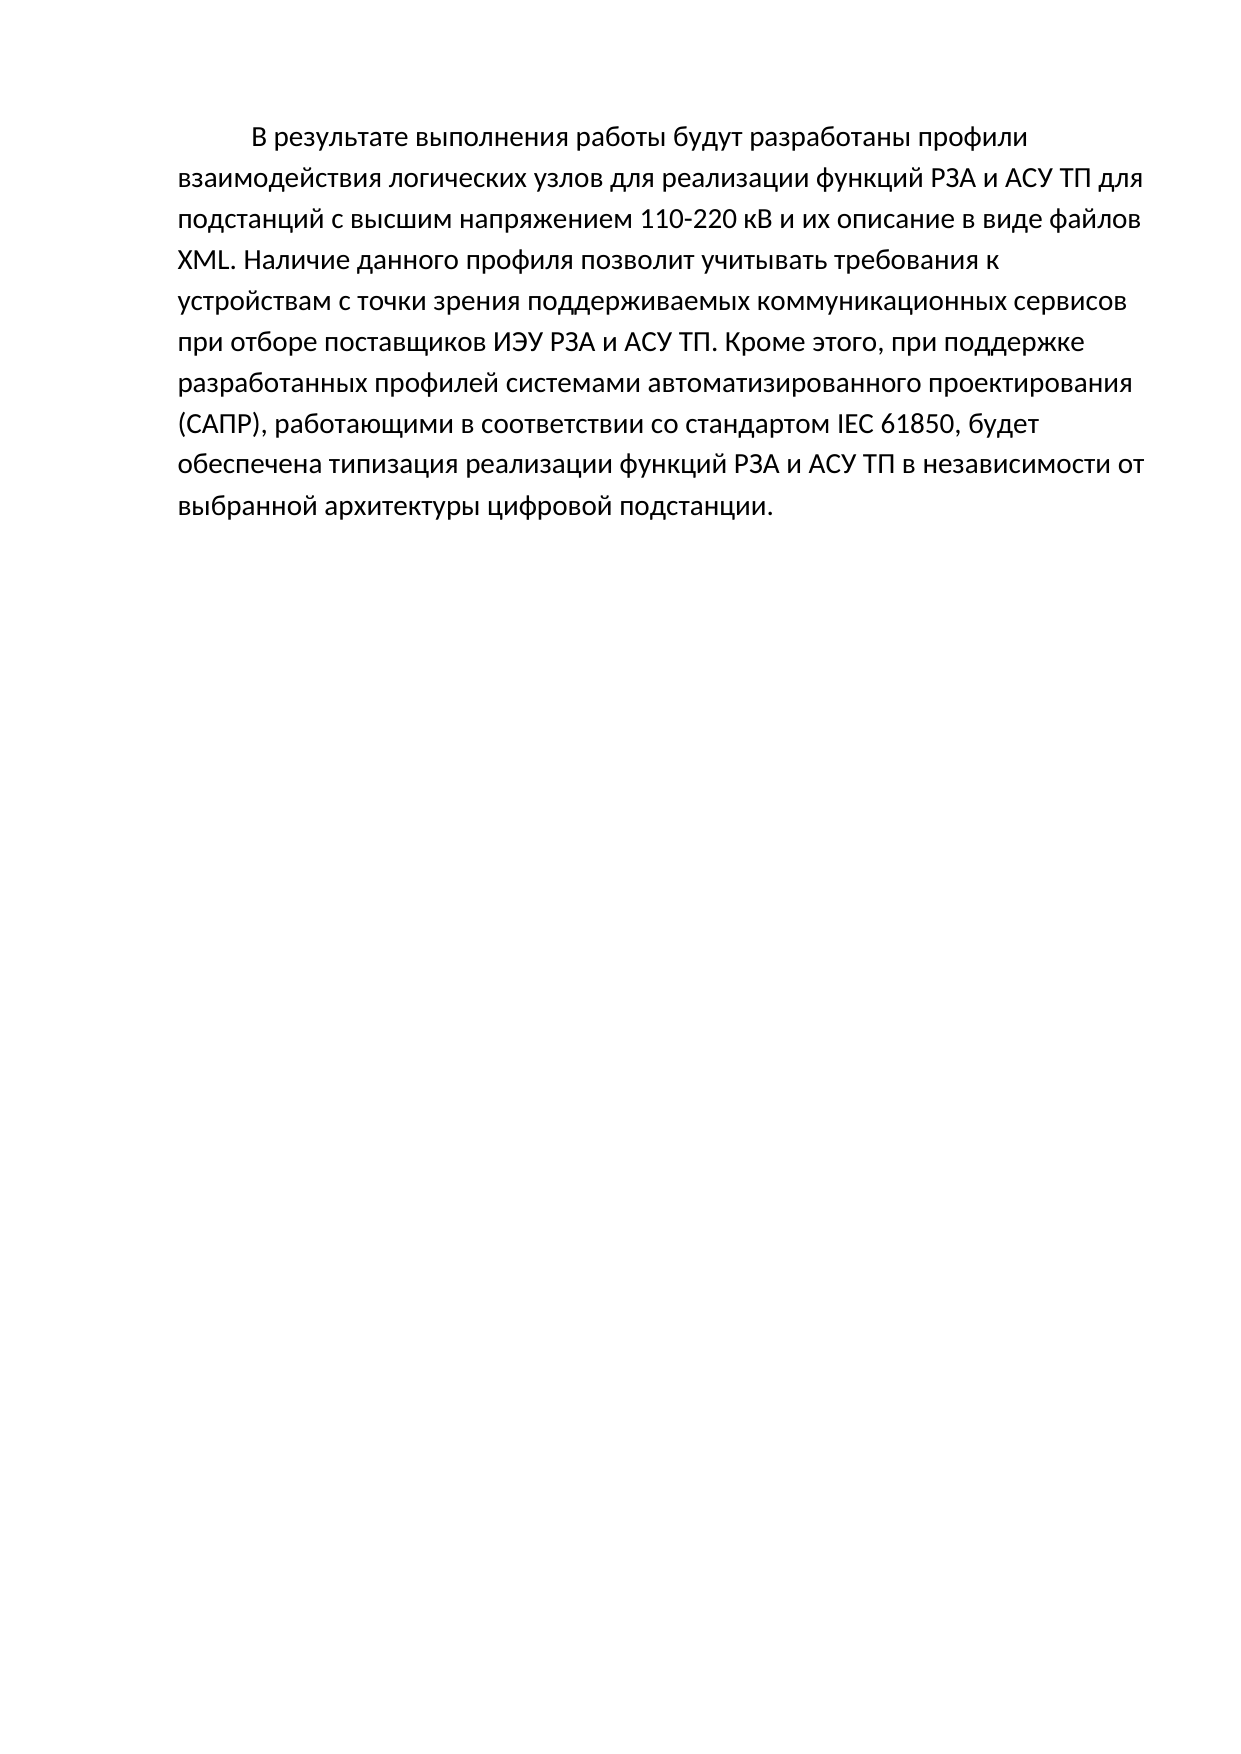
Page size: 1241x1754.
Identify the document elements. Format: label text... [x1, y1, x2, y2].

text В результате выполнения работы будут разработаны профили взаимодействия логических узлов для реализации функций РЗА и АСУ ТП для подстанций с высшим напряжением 110-220 кВ и их описание в виде файлов XML. Наличие данного профиля позволит учитывать требования к устройствам с точки зрения поддерживаемых коммуникационных сервисов при отборе поставщиков ИЭУ РЗА и АСУ ТП. Кроме этого, при поддержке разработанных профилей системами автоматизированного проектирования (САПР), работающими в соответствии со стандартом IEC 61850, будет обеспечена типизация реализации функций РЗА и АСУ ТП в независимости от выбранной архитектуры цифровой подстанции. [177, 118, 1152, 522]
